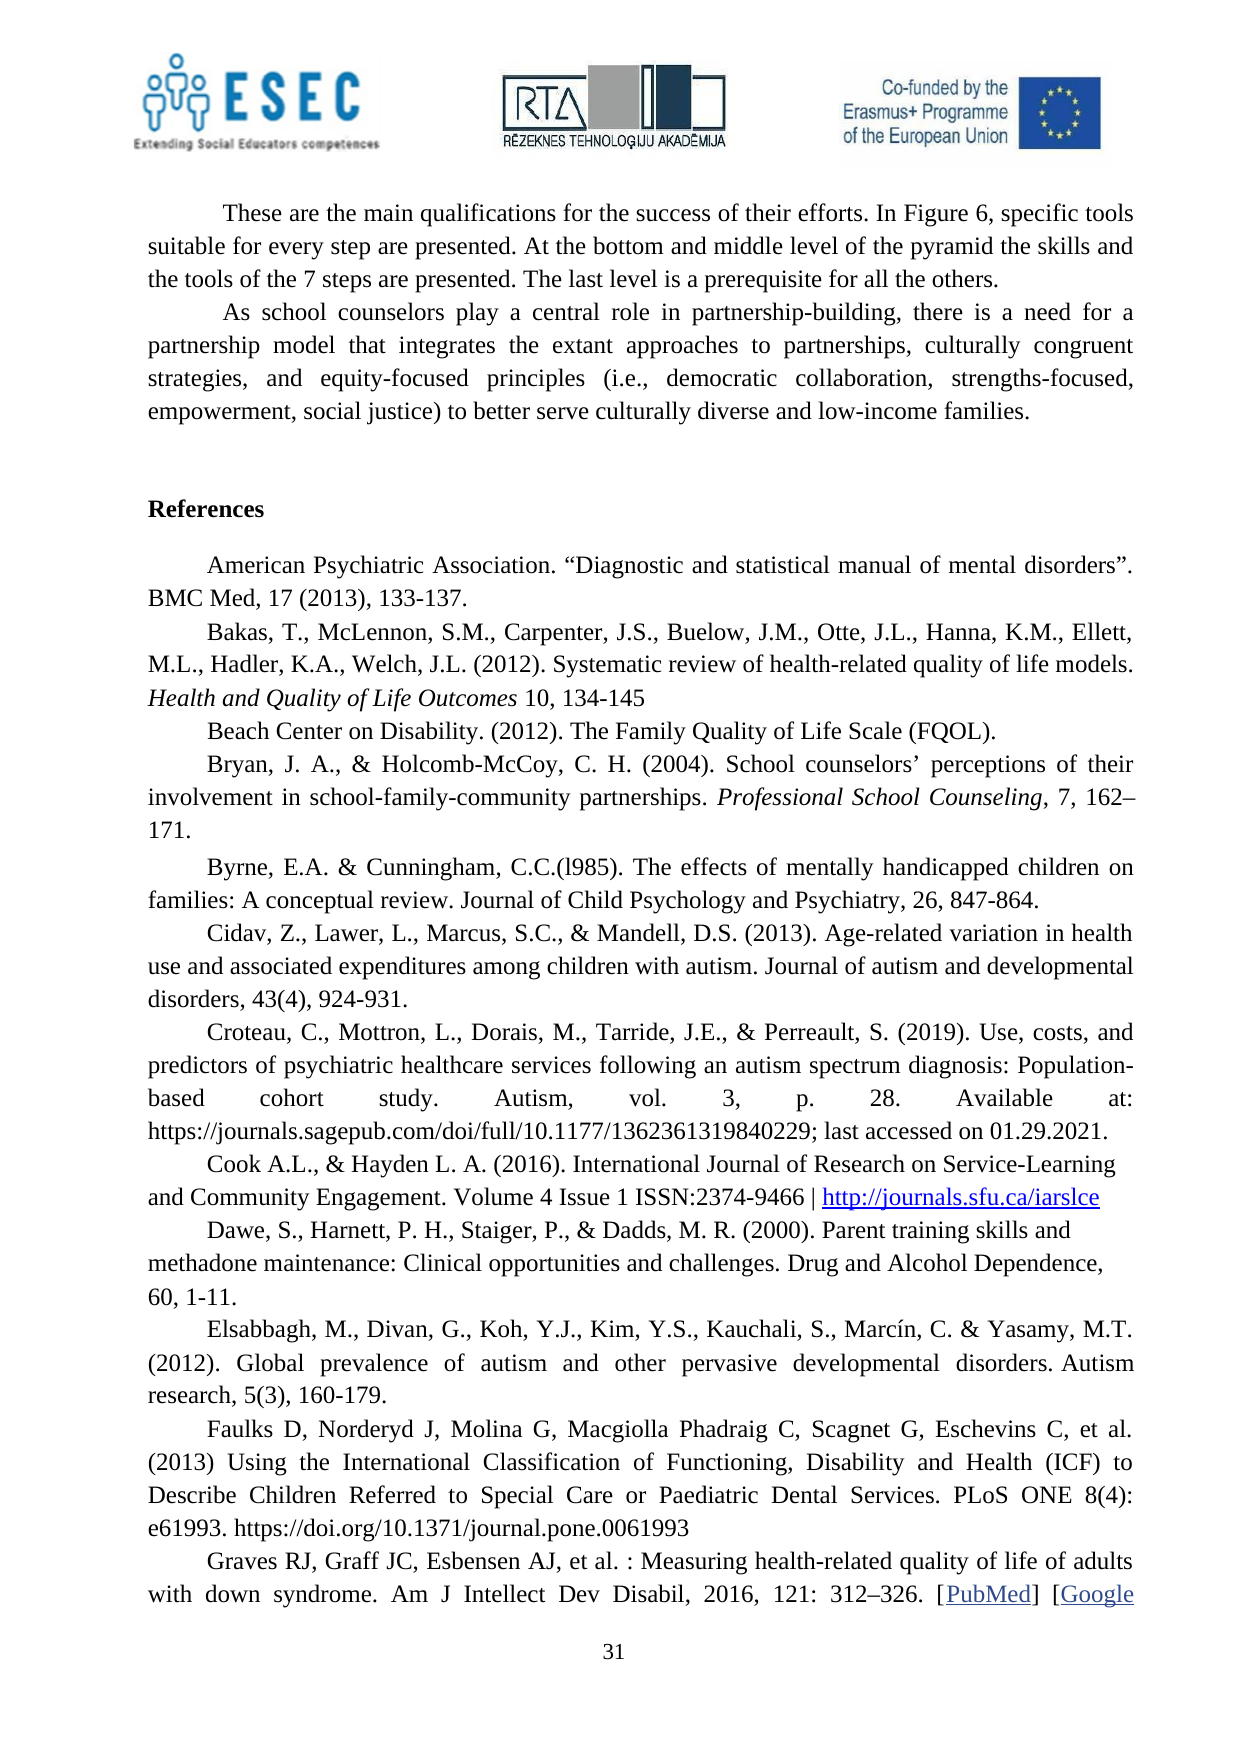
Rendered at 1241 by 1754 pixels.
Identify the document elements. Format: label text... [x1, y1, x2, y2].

picture [133, 52, 380, 152]
text Dawe, S., Harnett, P. H., Staiger, P., & Dadds, M. R. (2000). Parent training skills and methadone maintenance: Clinical opportunities and challenges. Drug and Alcohol Dependence, 60, 1-11. [148, 1216, 1134, 1310]
text Cidav, Z., Lawer, L., Marcus, S.C., & Mandell, D.S. (2013). Age-related variation in health use and associated expenditures among children with autism. Journal of autism and developmental disorders, 43(4), 924-931. [148, 918, 1134, 1013]
text American Psychiatric Association. “Diagnostic and statistical manual of mental disorders”. BMC Med, 17 (2013), 133-137. [148, 551, 1134, 612]
picture [838, 60, 1113, 166]
text Faulks D, Norderyd J, Molina G, Macgiolla Phadraig C, Scagnet G, Eschevins C, et al. (2013) Using the International Classification of Functioning, Disability and Health (ICF) to Describe Children Referred to Special Care or Paediatric Dental Services. PLoS ONE 8(4): e61993. https://doi.org/10.1371/journal.pone.0061993 [148, 1414, 1134, 1541]
text Bryan, J. A., & Holcomb-McCoy, C. H. (2004). School counselors’ perceptions of their involvement in school-family-community partnerships. Professional School Counseling, 7, 162– 171. [148, 749, 1135, 843]
subtitle References [148, 494, 1134, 523]
text These are the main qualifications for the success of their efforts. In Figure 6, specific tools suitable for every step are presented. At the bottom and middle level of the pyramid the skills and the tools of the 7 steps are presented. The last level is a prerequisite for all the others. [148, 198, 1135, 293]
picture [491, 60, 734, 158]
text As school counselors play a central role in partnership‐building, there is a need for a partnership model that integrates the extant approaches to partnerships, culturally congruent strategies, and equity‐focused principles (i.e., democratic collaboration, strengths‐focused, empowerment, social justice) to better serve culturally diverse and low‐income families. [148, 297, 1134, 425]
text Byrne, E.A. & Cunningham, C.C.(l985). The effects of mentally handicapped children on families: A conceptual review. Journal of Child Psychology and Psychiatry, 26, 847-864. [148, 852, 1135, 914]
text Bakas, T., McLennon, S.M., Carpenter, J.S., Buelow, J.M., Otte, J.L., Hanna, K.M., Ellett, M.L., Hadler, K.A., Welch, J.L. (2012). Systematic review of health-related quality of life models. Health and Quality of Life Outcomes 10, 134-145 [148, 617, 1134, 711]
text Beach Center on Disability. (2012). The Family Quality of Life Scale (FQOL). [207, 716, 1186, 744]
text Croteau, C., Mottron, L., Dorais, M., Tarride, J.E., & Perreault, S. (2019). Use, costs, and predictors of psychiatric healthcare services following an autism spectrum diagnosis: Population-based cohort study. Autism, vol. 3, p. 28. Available at: https://journals.sagepub.com/doi/full/10.1177/1362361319840229; last accessed on 01.29.2021. [148, 1017, 1134, 1145]
text Cook A.L., & Hayden L. A. (2016). International Journal of Research on Service-Learning and Community Engagement. Volume 4 Issue 1 ISSN:2374-9466 | http://journals.sfu.ca/iarslce [148, 1149, 1134, 1211]
text Elsabbagh, M., Divan, G., Koh, Y.J., Kim, Y.S., Kauchali, S., Marcín, C. & Yasamy, M.T. (2012). Global prevalence of autism and other pervasive developmental disorders. Autism research, 5(3), 160-179. [148, 1314, 1134, 1409]
